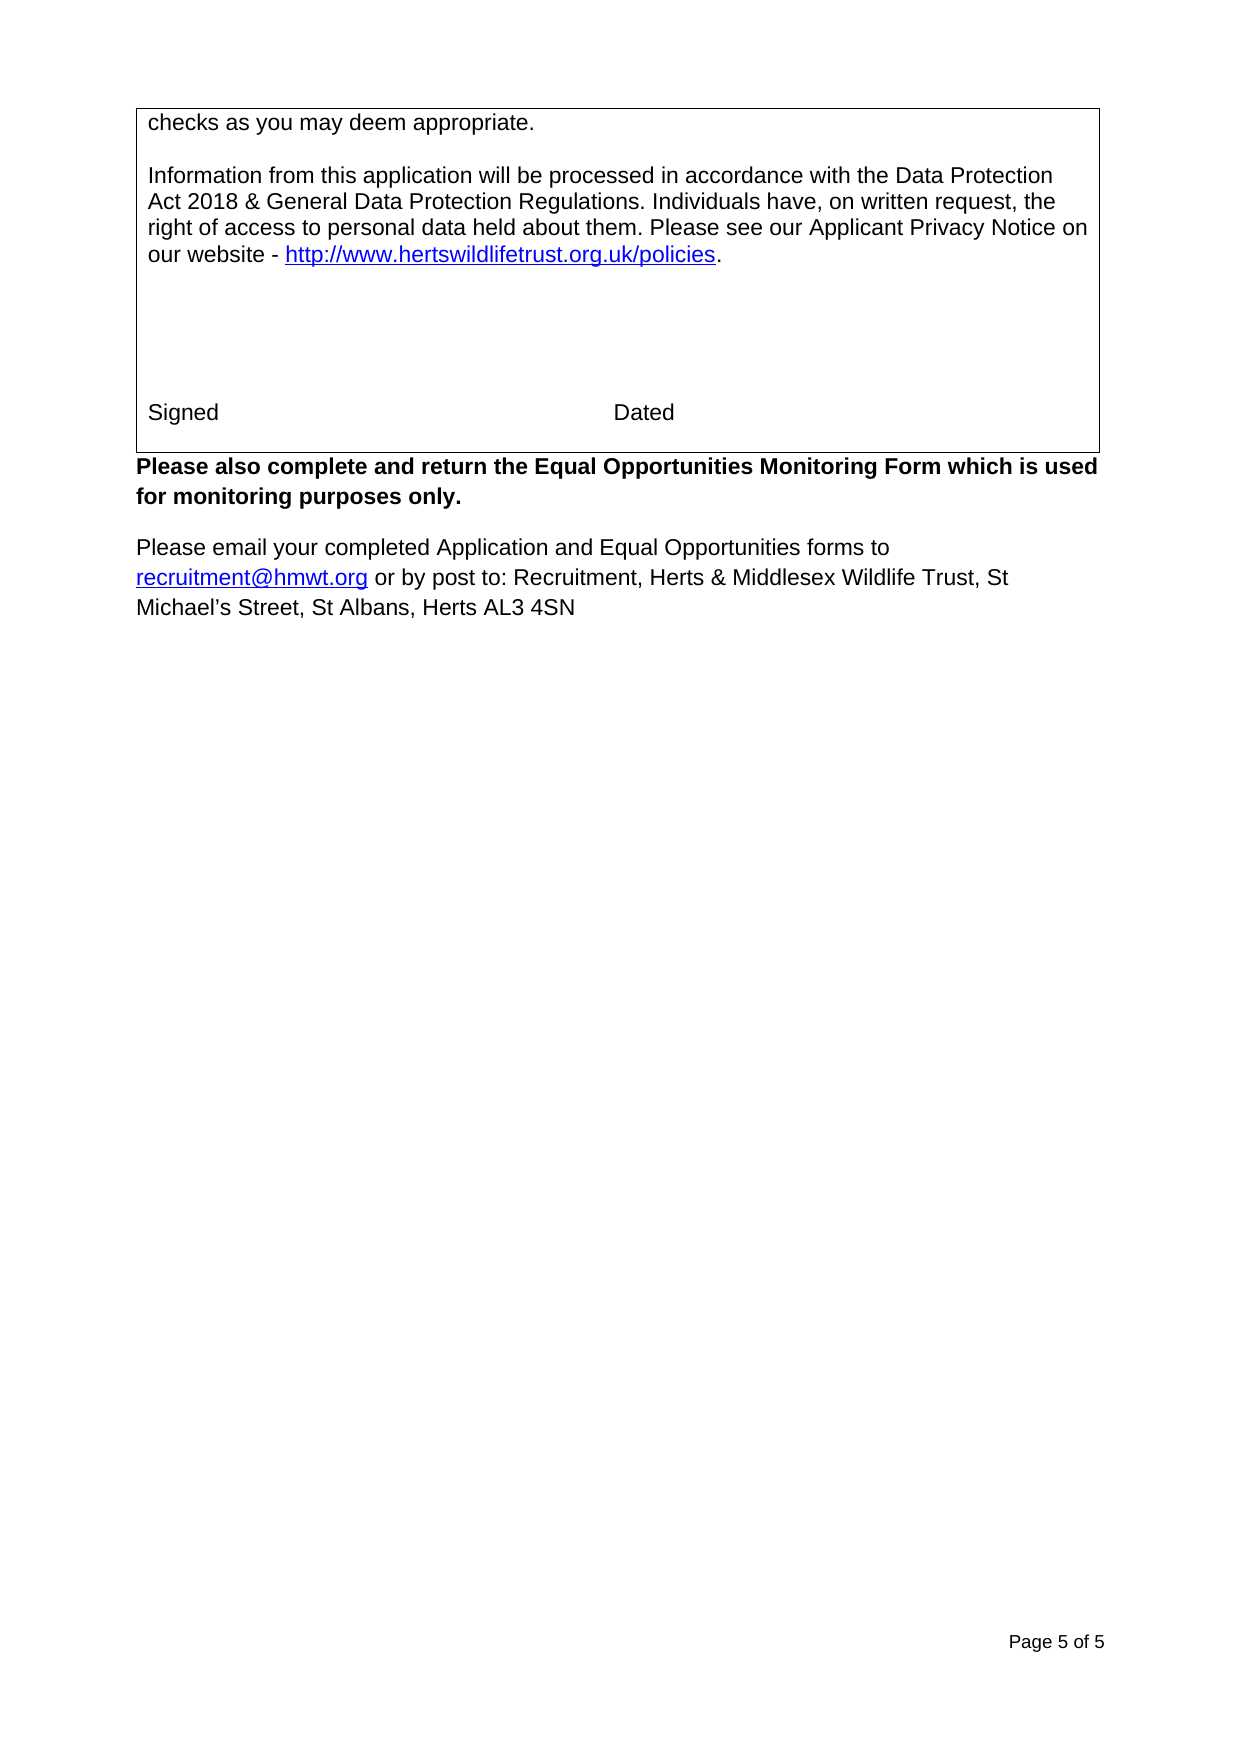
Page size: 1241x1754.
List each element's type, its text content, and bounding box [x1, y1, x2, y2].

text Please also complete and return the Equal Opportunities Monitoring Form which is used for monitoring purposes only. [136, 453, 1104, 509]
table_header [137, 109, 1099, 452]
text Please email your completed Application and Equal Opportunities forms to recruitment@hmwt.org or by post to: Recruitment, Herts & Middlesex Wildlife Trust, St Michael’s Street, St Albans, Herts AL3 4SN [136, 534, 1104, 621]
